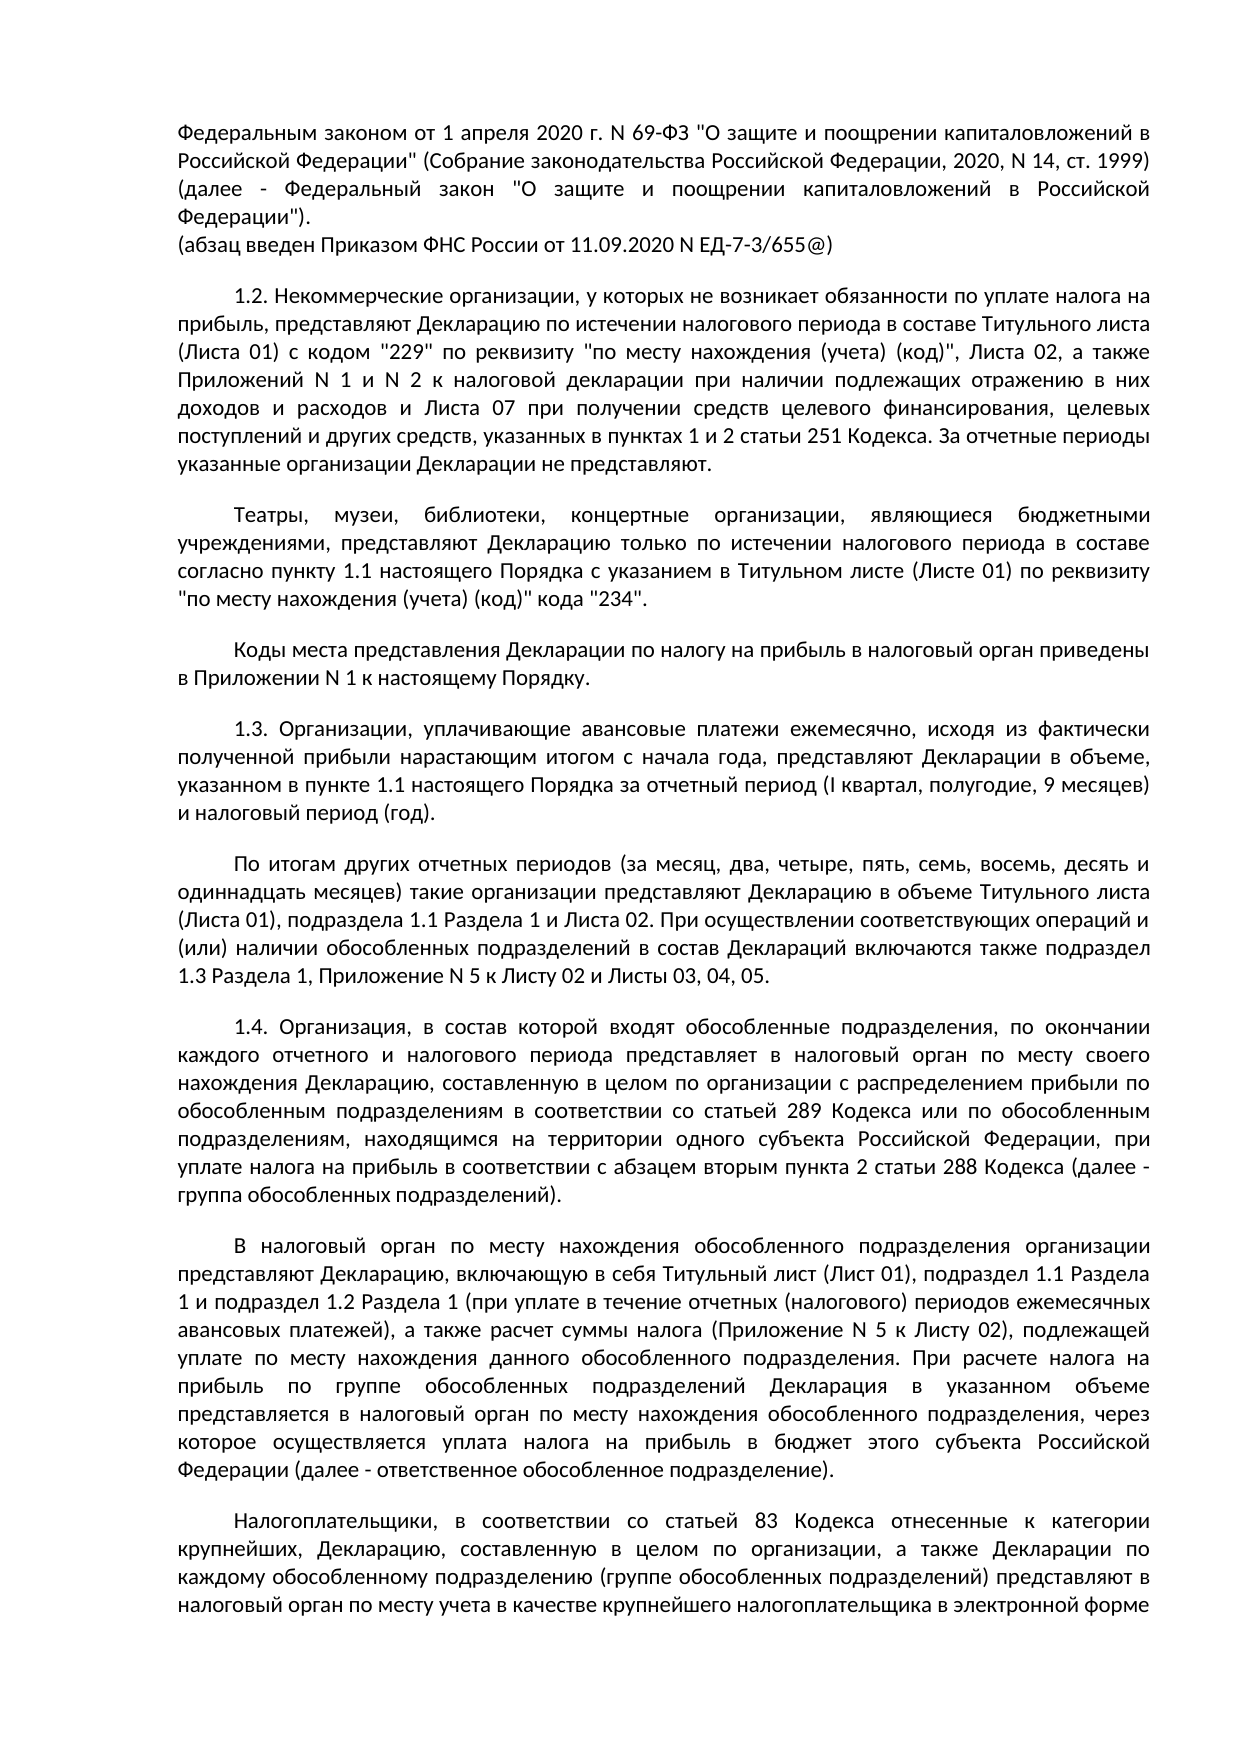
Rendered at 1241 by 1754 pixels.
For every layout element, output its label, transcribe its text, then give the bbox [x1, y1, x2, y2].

text 1.4. Организация, в состав которой входят обособленные подразделения, по окончании каждого отчетного и налогового периода представляет в налоговый орган по месту своего нахождения Декларацию, составленную в целом по организации с распределением прибыли по обособленным подразделениям в соответствии со статьей 289 Кодекса или по обособленным подразделениям, находящимся на территории одного субъекта Российской Федерации, при уплате налога на прибыль в соответствии с абзацем вторым пункта 2 статьи 288 Кодекса (далее - группа обособленных подразделений). [177, 1012, 1152, 1208]
text В налоговый орган по месту нахождения обособленного подразделения организации представляют Декларацию, включающую в себя Титульный лист (Лист 01), подраздел 1.1 Раздела 1 и подраздел 1.2 Раздела 1 (при уплате в течение отчетных (налогового) периодов ежемесячных авансовых платежей), а также расчет суммы налога (Приложение N 5 к Листу 02), подлежащей уплате по месту нахождения данного обособленного подразделения. При расчете налога на прибыль по группе обособленных подразделений Декларация в указанном объеме представляется в налоговый орган по месту нахождения обособленного подразделения, через которое осуществляется уплата налога на прибыль в бюджет этого субъекта Российской Федерации (далее - ответственное обособленное подразделение). [177, 1231, 1152, 1483]
text 1.2. Некоммерческие организации, у которых не возникает обязанности по уплате налога на прибыль, представляют Декларацию по истечении налогового периода в составе Титульного листа (Листа 01) с кодом "229" по реквизиту "по месту нахождения (учета) (код)", Листа 02, а также Приложений N 1 и N 2 к налоговой декларации при наличии подлежащих отражению в них доходов и расходов и Листа 07 при получении средств целевого финансирования, целевых поступлений и других средств, указанных в пунктах 1 и 2 статьи 251 Кодекса. За отчетные периоды указанные организации Декларации не представляют. [177, 281, 1152, 477]
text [177, 1506, 1152, 1618]
text 1.3. Организации, уплачивающие авансовые платежи ежемесячно, исходя из фактически полученной прибыли нарастающим итогом с начала года, представляют Декларации в объеме, указанном в пункте 1.1 настоящего Порядка за отчетный период (I квартал, полугодие, 9 месяцев) и налоговый период (год). [177, 714, 1152, 826]
text По итогам других отчетных периодов (за месяц, два, четыре, пять, семь, восемь, десять и одиннадцать месяцев) такие организации представляют Декларацию в объеме Титульного листа (Листа 01), подраздела 1.1 Раздела 1 и Листа 02. При осуществлении соответствующих операций и (или) наличии обособленных подразделений в состав Деклараций включаются также подраздел 1.3 Раздела 1, Приложение N 5 к Листу 02 и Листы 03, 04, 05. [177, 849, 1152, 989]
text (абзац введен Приказом ФНС России от 11.09.2020 N ЕД-7-3/655@) [177, 230, 1152, 258]
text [177, 118, 1152, 230]
text Коды места представления Декларации по налогу на прибыль в налоговый орган приведены в Приложении N 1 к настоящему Порядку. [177, 635, 1152, 691]
text Театры, музеи, библиотеки, концертные организации, являющиеся бюджетными учреждениями, представляют Декларацию только по истечении налогового периода в составе согласно пункту 1.1 настоящего Порядка с указанием в Титульном листе (Листе 01) по реквизиту "по месту нахождения (учета) (код)" кода "234". [177, 500, 1152, 612]
